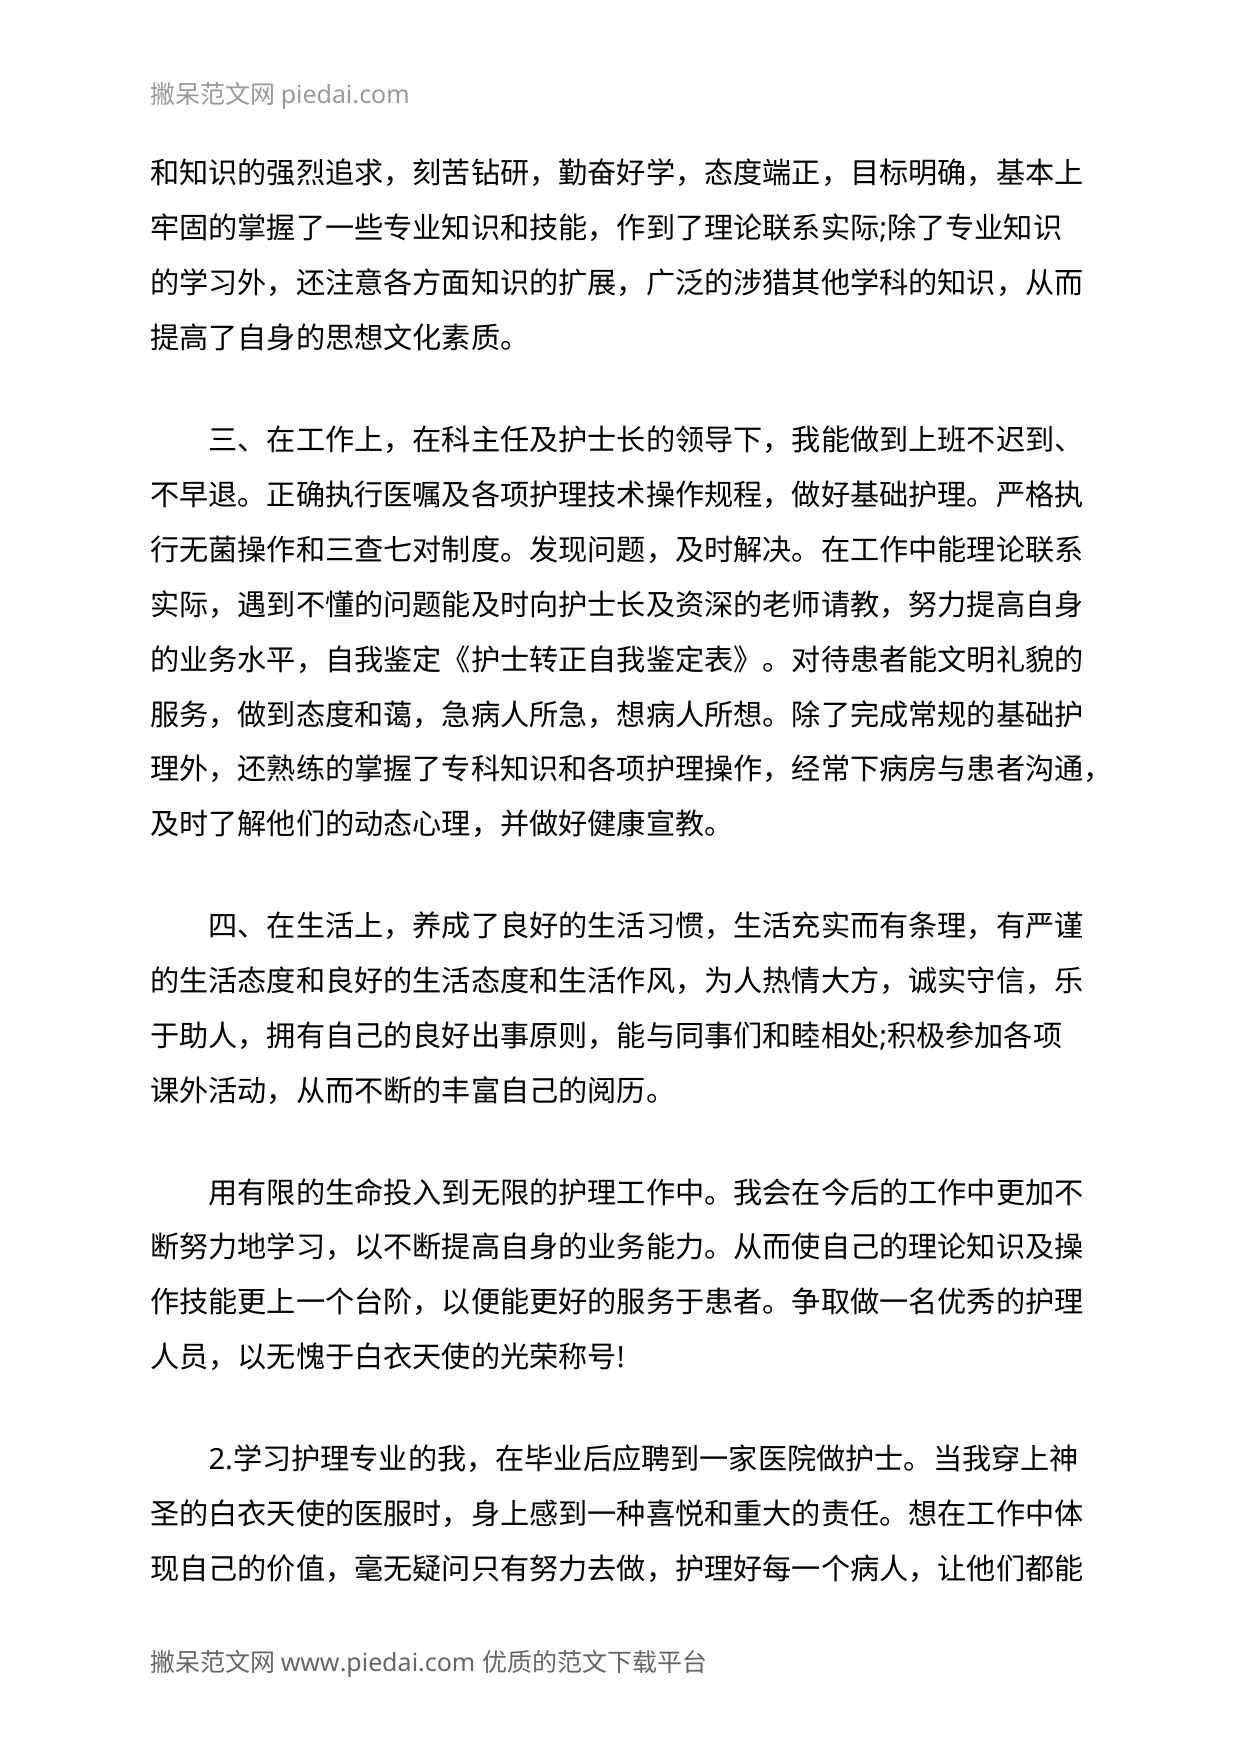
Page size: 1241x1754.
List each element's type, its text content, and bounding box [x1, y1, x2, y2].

text 三、在工作上，在科主任及护士长的领导下，我能做到上班不迟到、不早退。正确执行医嘱及各项护理技术操作规程，做好基础护理。严格执行无菌操作和三查七对制度。发现问题，及时解决。在工作中能理论联系实际，遇到不懂的问题能及时向护士长及资深的老师请教，努力提高自身的业务水平，自我鉴定《护士转正自我鉴定表》。对待患者能文明礼貌的服务，做到态度和蔼，急病人所急，想病人所想。除了完成常规的基础护理外，还熟练的掌握了专科知识和各项护理操作，经常下病房与患者沟通，及时了解他们的动态心理，并做好健康宣教。 [150, 417, 1090, 843]
text 用有限的生命投入到无限的护理工作中。我会在今后的工作中更加不断努力地学习，以不断提高自身的业务能力。从而使自己的理论知识及操作技能更上一个台阶，以便能更好的服务于患者。争取做一名优秀的护理人员，以无愧于白衣天使的光荣称号! [150, 1169, 1090, 1376]
text 四、在生活上，养成了良好的生活习惯，生活充实而有条理，有严谨的生活态度和良好的生活态度和生活作风，为人热情大方，诚实守信，乐于助人，拥有自己的良好出事原则，能与同事们和睦相处;积极参加各项课外活动，从而不断的丰富自己的阅历。 [150, 903, 1090, 1110]
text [150, 1436, 1090, 1588]
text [150, 150, 1090, 357]
